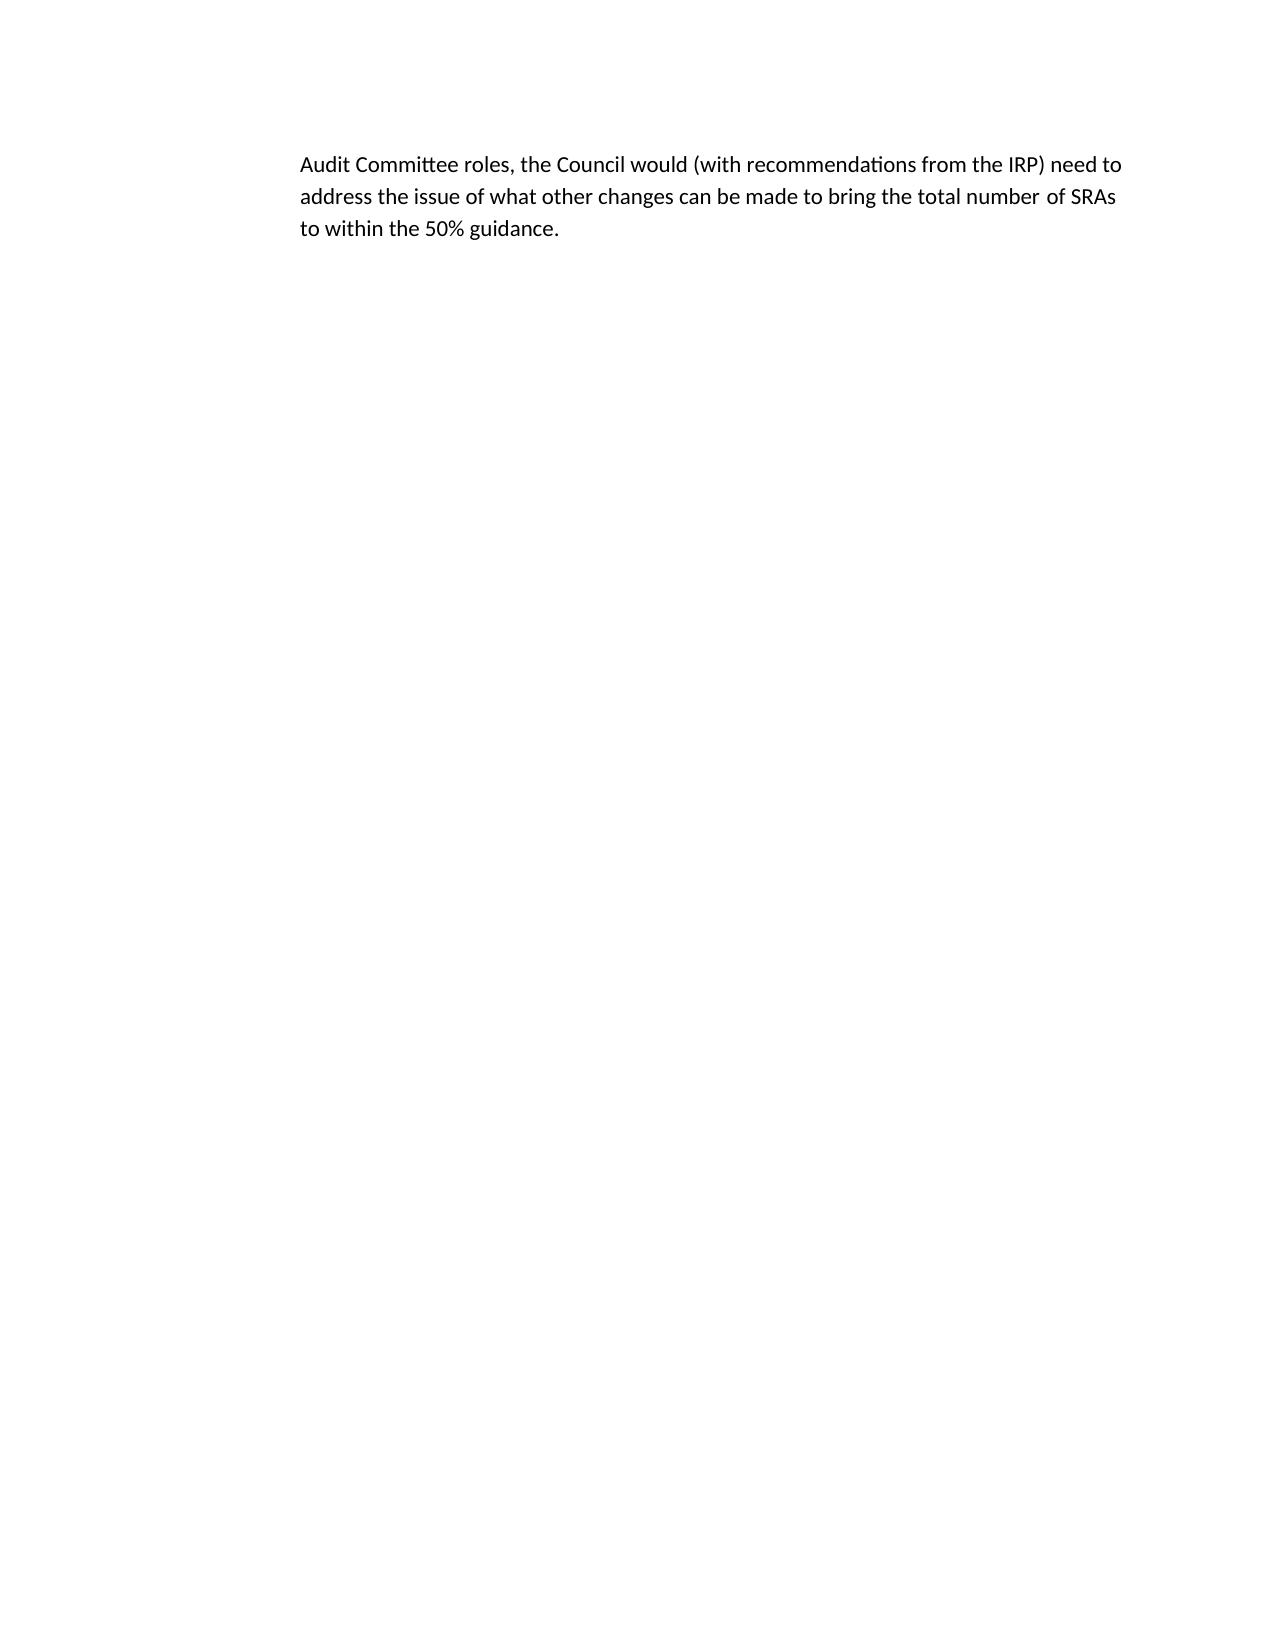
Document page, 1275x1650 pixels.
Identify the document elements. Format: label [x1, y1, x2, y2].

list [262, 150, 1125, 242]
